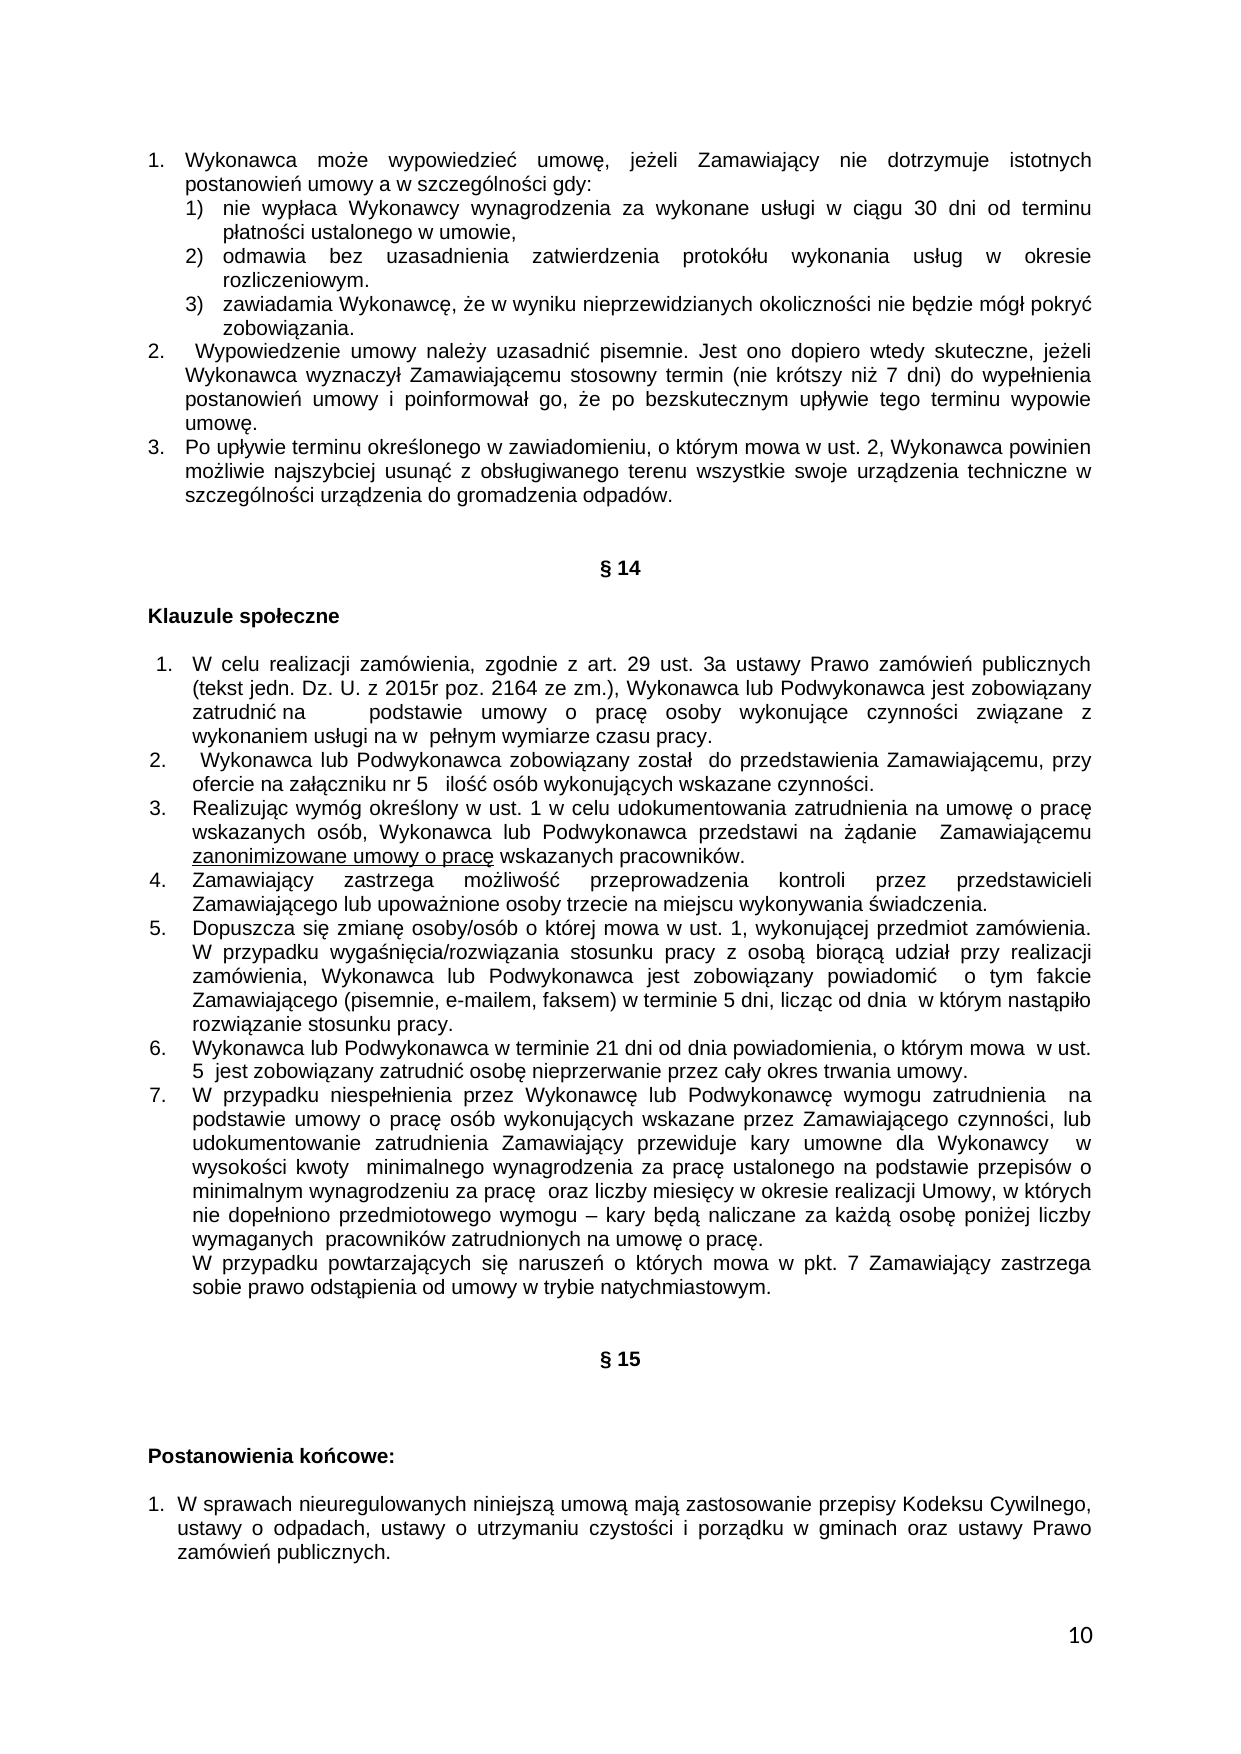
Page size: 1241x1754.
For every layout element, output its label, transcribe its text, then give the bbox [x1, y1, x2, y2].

list Wykonawca lub Podwykonawca zobowiązany został do przedstawienia Zamawiającemu, przy ofercie na załączniku nr 5 ilość osób wykonujących wskazane czynności. [149, 748, 1093, 796]
list nie wypłaca Wykonawcy wynagrodzenia za wykonane usługi w ciągu 30 dni od terminu płatności ustalonego w umowie, [185, 196, 1093, 243]
list W sprawach nieuregulowanych niniejszą umową mają zastosowanie przepisy Kodeksu Cywilnego, ustawy o odpadach, ustawy o utrzymaniu czystości i porządku w gminach oraz ustawy Prawo zamówień publicznych. [148, 1492, 1093, 1564]
list Dopuszcza się zmianę osoby/osób o której mowa w ust. 1, wykonującej przedmiot zamówienia. W przypadku wygaśnięcia/rozwiązania stosunku pracy z osobą biorącą udział przy realizacji zamówienia, Wykonawca lub Podwykonawca jest zobowiązany powiadomić o tym fakcie Zamawiającego (pisemnie, e-mailem, faksem) w terminie 5 dni, licząc od dnia w którym nastąpiło rozwiązanie stosunku pracy. [149, 916, 1093, 1035]
list W celu realizacji zamówienia, zgodnie z art. 29 ust. 3a ustawy Prawo zamówień publicznych (tekst jedn. Dz. U. z 2015r poz. 2164 ze zm.), Wykonawca lub Podwykonawca jest zobowiązany zatrudnić na podstawie umowy o pracę osoby wykonujące czynności związane z wykonaniem usługi na w pełnym wymiarze czasu pracy. [156, 652, 1093, 748]
list Realizując wymóg określony w ust. 1 w celu udokumentowania zatrudnienia na umowę o pracę wskazanych osób, Wykonawca lub Podwykonawca przedstawi na żądanie Zamawiającemu zanonimizowane umowy o pracę wskazanych pracowników. [149, 796, 1093, 868]
list zawiadamia Wykonawcę, że w wyniku nieprzewidzianych okoliczności nie będzie mógł pokryć zobowiązania. [185, 291, 1093, 339]
text § 14 [148, 555, 1093, 579]
list W przypadku niespełnienia przez Wykonawcę lub Podwykonawcę wymogu zatrudnienia na podstawie umowy o pracę osób wykonujących wskazane przez Zamawiającego czynności, lub udokumentowanie zatrudnienia Zamawiający przewiduje kary umowne dla Wykonawcy w wysokości kwoty minimalnego wynagrodzenia za pracę ustalonego na podstawie przepisów o minimalnym wynagrodzeniu za pracę oraz liczby miesięcy w okresie realizacji Umowy, w których nie dopełniono przedmiotowego wymogu – kary będą naliczane za każdą osobę poniżej liczby wymaganych pracowników zatrudnionych na umowę o pracę. [149, 1083, 1093, 1251]
list Po upływie terminu określonego w zawiadomieniu, o którym mowa w ust. 2, Wykonawca powinien możliwie najszybciej usunąć z obsługiwanego terenu wszystkie swoje urządzenia techniczne w szczególności urządzenia do gromadzenia odpadów. [148, 435, 1093, 507]
list Zamawiający zastrzega możliwość przeprowadzenia kontroli przez przedstawicieli Zamawiającego lub upoważnione osoby trzecie na miejscu wykonywania świadczenia. [149, 868, 1093, 916]
list Wykonawca może wypowiedzieć umowę, jeżeli Zamawiający nie dotrzymuje istotnych postanowień umowy a w szczególności gdy: [148, 148, 1093, 196]
text W przypadku powtarzających się naruszeń o których mowa w pkt. 7 Zamawiający zastrzega sobie prawo odstąpienia od umowy w trybie natychmiastowym. [192, 1251, 1093, 1299]
text Postanowienia końcowe: [148, 1443, 1093, 1467]
text Klauzule społeczne [148, 604, 1093, 628]
list odmawia bez uzasadnienia zatwierdzenia protokółu wykonania usług w okresie rozliczeniowym. [185, 243, 1093, 291]
list Wykonawca lub Podwykonawca w terminie 21 dni od dnia powiadomienia, o którym mowa w ust. 5 jest zobowiązany zatrudnić osobę nieprzerwanie przez cały okres trwania umowy. [149, 1035, 1093, 1083]
list Wypowiedzenie umowy należy uzasadnić pisemnie. Jest ono dopiero wtedy skuteczne, jeżeli Wykonawca wyznaczył Zamawiającemu stosowny termin (nie krótszy niż 7 dni) do wypełnienia postanowień umowy i poinformował go, że po bezskutecznym upływie tego terminu wypowie umowę. [148, 339, 1093, 435]
text § 15 [148, 1347, 1093, 1371]
